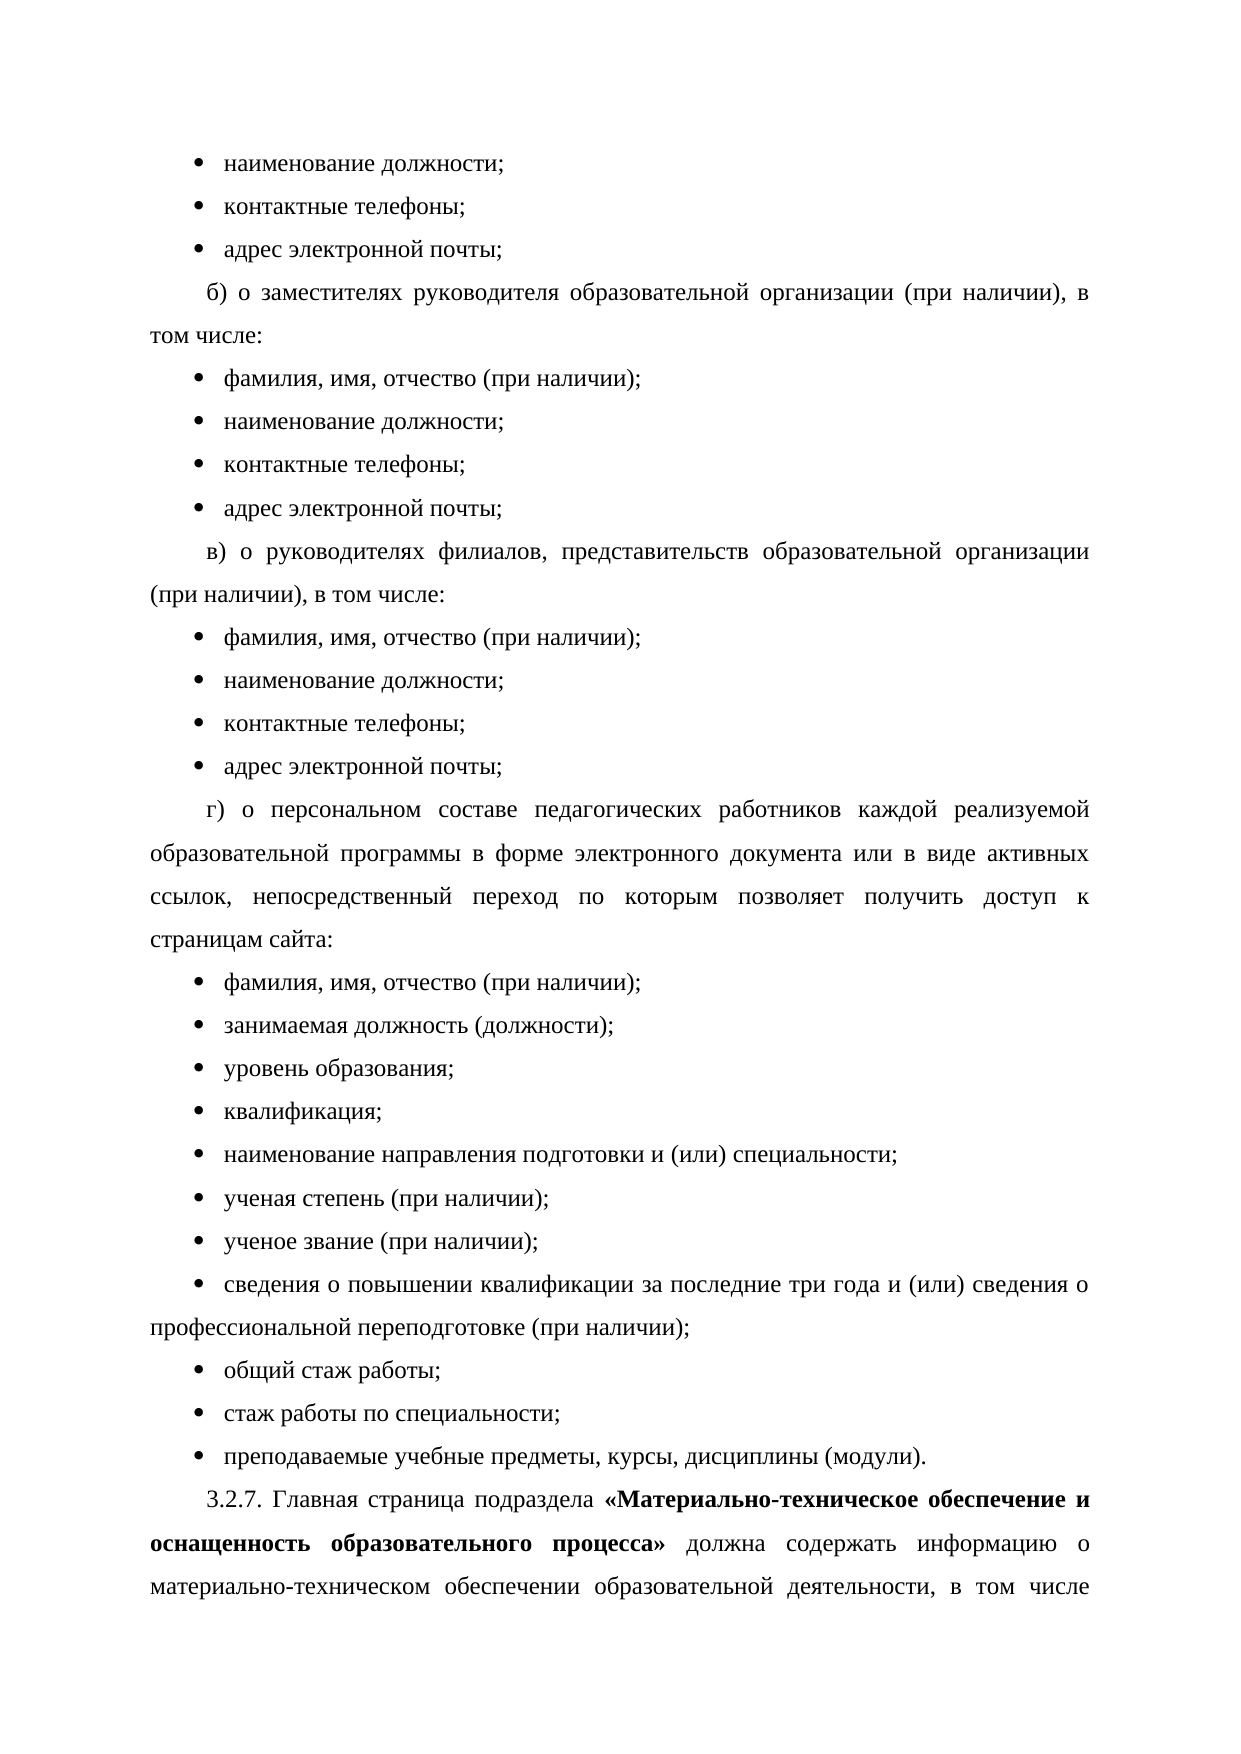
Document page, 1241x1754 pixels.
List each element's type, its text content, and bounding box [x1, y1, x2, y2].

list ученая степень (при наличии); [150, 1183, 1090, 1211]
list занимаемая должность (должности); [150, 1010, 1090, 1039]
list адрес электронной почты; [150, 751, 1090, 780]
list контактные телефоны; [150, 708, 1090, 737]
list фамилия, имя, отчество (при наличии); [150, 967, 1090, 996]
list адрес электронной почты; [150, 234, 1090, 263]
list ученое звание (при наличии); [150, 1226, 1090, 1254]
text в) о руководителях филиалов, представительств образовательной организации (при наличии), в том числе: [150, 536, 1090, 608]
list наименование должности; [150, 148, 1090, 176]
text б) о заместителях руководителя образовательной организации (при наличии), в том числе: [150, 277, 1090, 349]
list фамилия, имя, отчество (при наличии); [150, 363, 1090, 392]
text г) о персональном составе педагогических работников каждой реализуемой образовательной программы в форме электронного документа или в виде активных ссылок, непосредственный переход по которым позволяет получить доступ к страницам сайта: [150, 794, 1090, 953]
list общий стаж работы; [150, 1355, 1090, 1384]
list стаж работы по специальности; [150, 1398, 1090, 1427]
list контактные телефоны; [150, 449, 1090, 478]
list наименование должности; [150, 665, 1090, 694]
list адрес электронной почты; [150, 493, 1090, 521]
list квалификация; [150, 1096, 1090, 1125]
list уровень образования; [150, 1053, 1090, 1082]
list сведения о повышении квалификации за последние три года и (или) сведения о профессиональной переподготовке (при наличии); [150, 1269, 1090, 1341]
list контактные телефоны; [150, 191, 1090, 219]
list наименование должности; [150, 406, 1090, 435]
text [150, 1484, 1090, 1599]
list наименование направления подготовки и (или) специальности; [150, 1139, 1090, 1168]
list фамилия, имя, отчество (при наличии); [150, 622, 1090, 651]
list преподаваемые учебные предметы, курсы, дисциплины (модули). [150, 1441, 1090, 1470]
